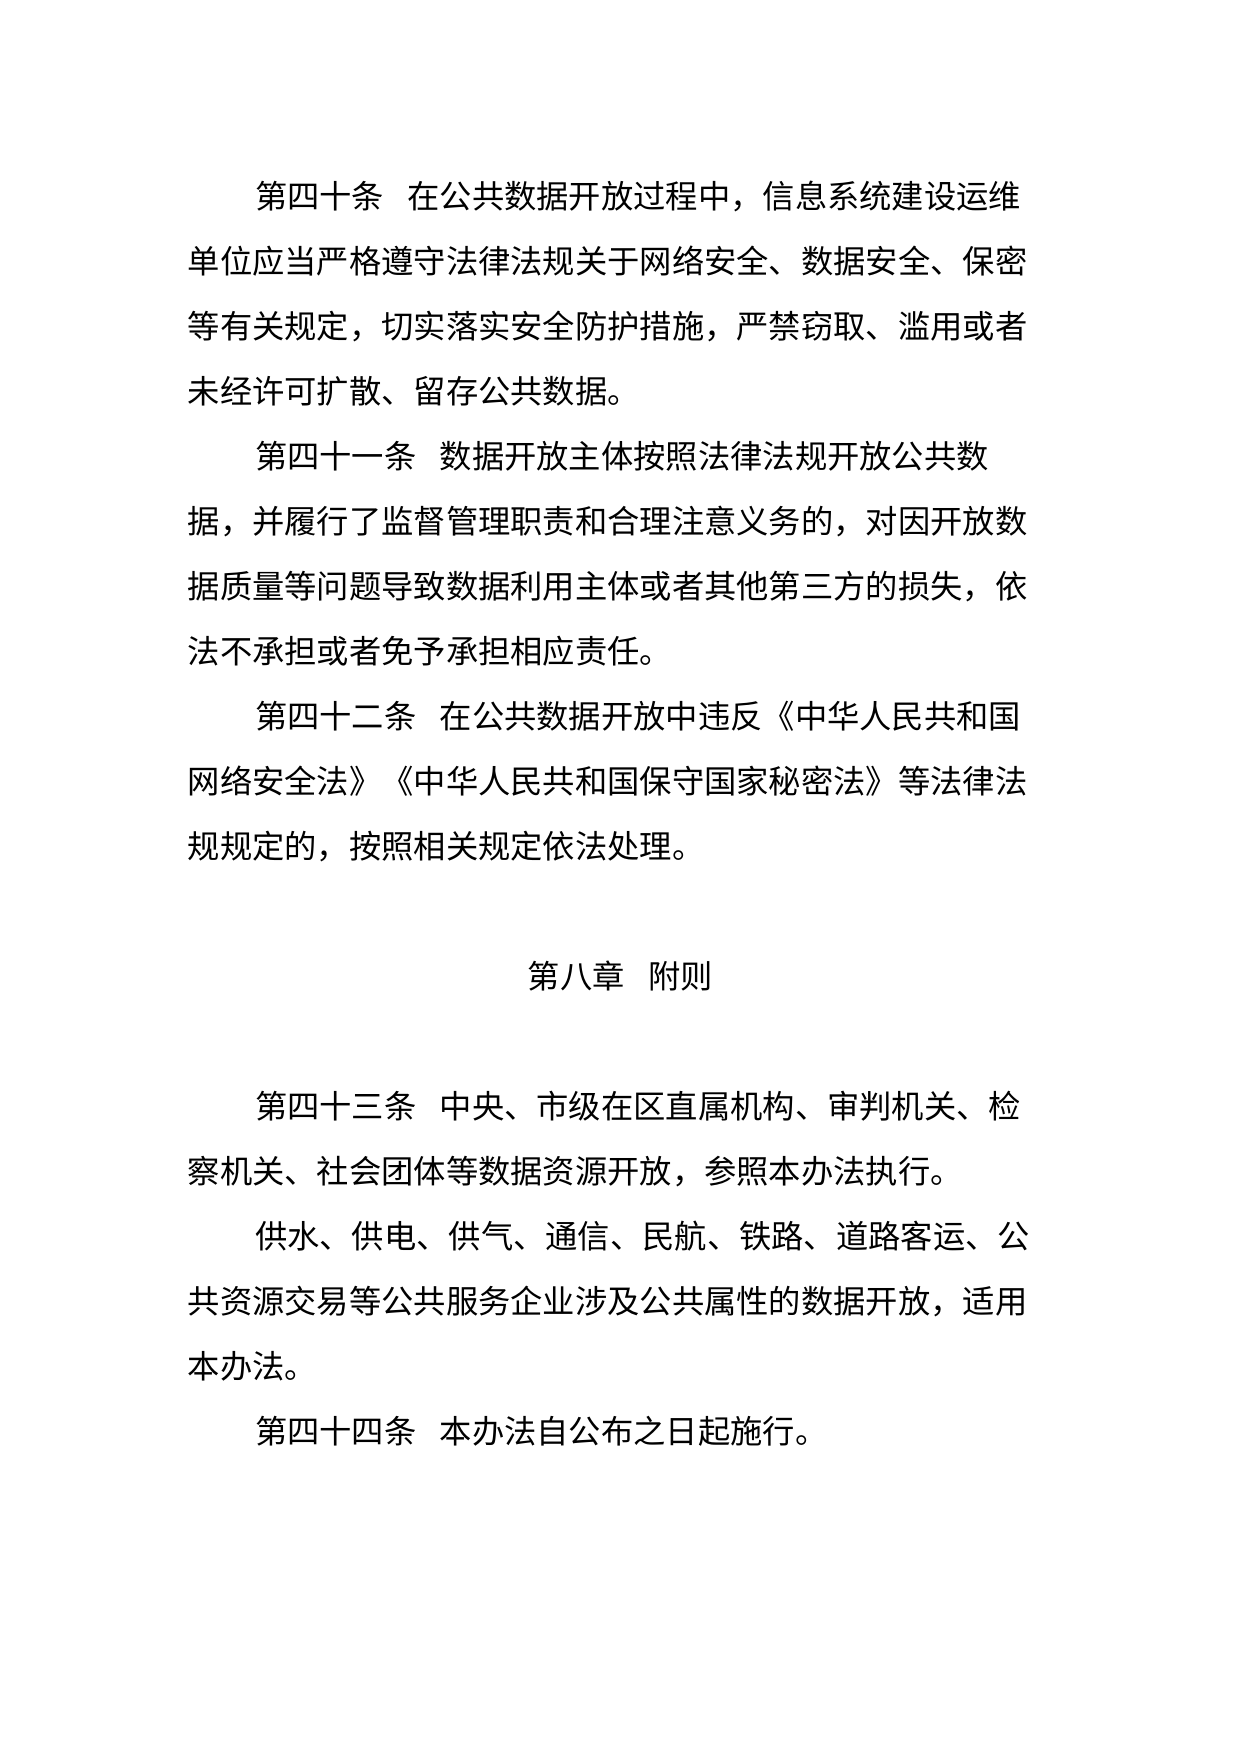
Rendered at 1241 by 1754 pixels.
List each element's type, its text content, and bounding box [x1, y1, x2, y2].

text 第四十一条 数据开放主体按照法律法规开放公共数据，并履行了监督管理职责和合理注意义务的，对因开放数据质量等问题导致数据利用主体或者其他第三方的损失，依法不承担或者免予承担相应责任。 [187, 422, 1053, 682]
text 第四十二条 在公共数据开放中违反《中华人民共和国网络安全法》《中华人民共和国保守国家秘密法》等法律法规规定的，按照相关规定依法处理。 [187, 682, 1053, 877]
text 第八章 附则 [187, 942, 1053, 1007]
text 第四十条 在公共数据开放过程中，信息系统建设运维单位应当严格遵守法律法规关于网络安全、数据安全、保密等有关规定，切实落实安全防护措施，严禁窃取、滥用或者未经许可扩散、留存公共数据。 [187, 162, 1053, 422]
text 第四十三条 中央、市级在区直属机构、审判机关、检察机关、社会团体等数据资源开放，参照本办法执行。 [187, 1072, 1053, 1202]
text 供水、供电、供气、通信、民航、铁路、道路客运、公共资源交易等公共服务企业涉及公共属性的数据开放，适用本办法。 [187, 1202, 1053, 1397]
text 第四十四条 本办法自公布之日起施行。 [187, 1397, 1053, 1462]
